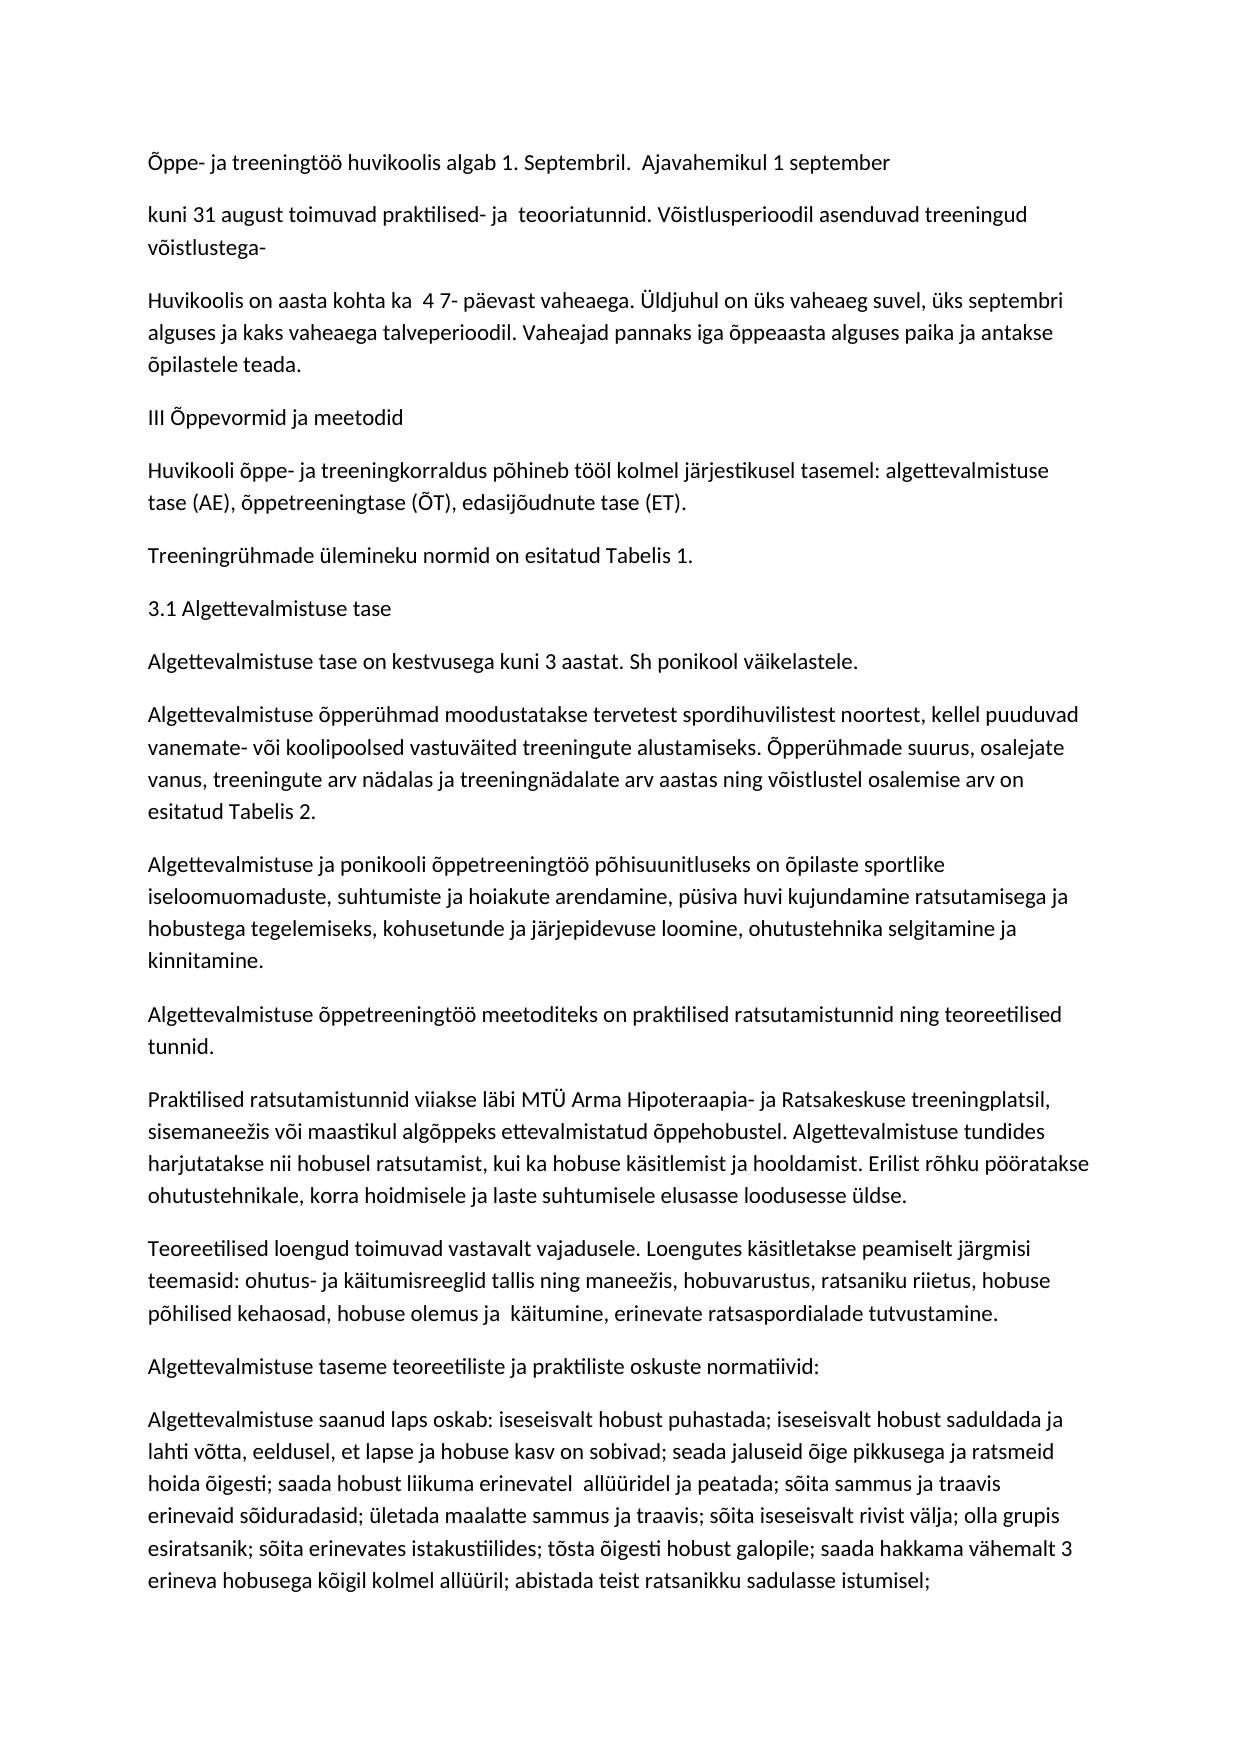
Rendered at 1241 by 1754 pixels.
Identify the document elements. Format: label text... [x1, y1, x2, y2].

text kuni 31 august toimuvad praktilised- ja teooriatunnid. Võistlusperioodil asenduvad treeningud võistlustega- [148, 201, 1093, 261]
text Huvikoolis on aasta kohta ka 4 7- päevast vaheaega. Üldjuhul on üks vaheaeg suvel, üks septembri alguses ja kaks vaheaega talveperioodil. Vaheajad pannaks iga õppeaasta alguses paika ja antakse õpilastele teada. [148, 286, 1093, 378]
text Algettevalmistuse õppetreeningtöö meetoditeks on praktilised ratsutamistunnid ning teoreetilised tunnid. [148, 1000, 1093, 1060]
text Algettevalmistuse tase on kestvusega kuni 3 aastat. Sh ponikool väikelastele. [148, 647, 1093, 676]
text Teoreetilised loengud toimuvad vastavalt vajadusele. Loengutes käsitletakse peamiselt järgmisi teemasid: ohutus- ja käitumisreeglid tallis ning maneežis, hobuvarustus, ratsaniku riietus, hobuse põhilised kehaosad, hobuse olemus ja käitumine, erinevate ratsaspordialade tutvustamine. [148, 1234, 1093, 1327]
text Treeningrühmade ülemineku normid on esitatud Tabelis 1. [148, 541, 1093, 569]
text 3.1 Algettevalmistuse tase [148, 594, 1093, 622]
text III Õppevormid ja meetodid [148, 403, 1093, 431]
text Praktilised ratsutamistunnid viiakse läbi MTÜ Arma Hipoteraapia- ja Ratsakeskuse treeningplatsil, sisemaneežis või maastikul algõppeks ettevalmistatud õppehobustel. Algettevalmistuse tundides harjutatakse nii hobusel ratsutamist, kui ka hobuse käsitlemist ja hooldamist. Erilist rõhku pööratakse ohutustehnikale, korra hoidmisele ja laste suhtumisele elusasse loodusesse üldse. [148, 1085, 1093, 1209]
text Algettevalmistuse saanud laps oskab: iseseisvalt hobust puhastada; iseseisvalt hobust saduldada ja lahti võtta, eeldusel, et lapse ja hobuse kasv on sobivad; seada jaluseid õige pikkusega ja ratsmeid hoida õigesti; saada hobust liikuma erinevatel allüüridel ja peatada; sõita sammus ja traavis erinevaid sõiduradasid; ületada maalatte sammus ja traavis; sõita iseseisvalt rivist välja; olla grupis esiratsanik; sõita erinevates istakustiilides; tõsta õigesti hobust galopile; saada hakkama vähemalt 3 erineva hobusega kõigil kolmel allüüril; abistada teist ratsanikku sadulasse istumisel; [148, 1405, 1093, 1594]
text Õppe- ja treeningtöö huvikoolis algab 1. Septembril. Ajavahemikul 1 september [148, 148, 1093, 176]
text Huvikooli õppe- ja treeningkorraldus põhineb tööl kolmel järjestikusel tasemel: algettevalmistuse tase (AE), õppetreeningtase (ÕT), edasijõudnute tase (ET). [148, 456, 1093, 516]
text Algettevalmistuse ja ponikooli õppetreeningtöö põhisuunitluseks on õpilaste sportlike iseloomuomaduste, suhtumiste ja hoiakute arendamine, püsiva huvi kujundamine ratsutamisega ja hobustega tegelemiseks, kohusetunde ja järjepidevuse loomine, ohutustehnika selgitamine ja kinnitamine. [148, 850, 1093, 975]
text Algettevalmistuse õpperühmad moodustatakse tervetest spordihuvilistest noortest, kellel puuduvad vanemate- või koolipoolsed vastuväited treeningute alustamiseks. Õpperühmade suurus, osalejate vanus, treeningute arv nädalas ja treeningnädalate arv aastas ning võistlustel osalemise arv on esitatud Tabelis 2. [148, 701, 1093, 825]
text Algettevalmistuse taseme teoreetiliste ja praktiliste oskuste normatiivid: [148, 1352, 1093, 1380]
